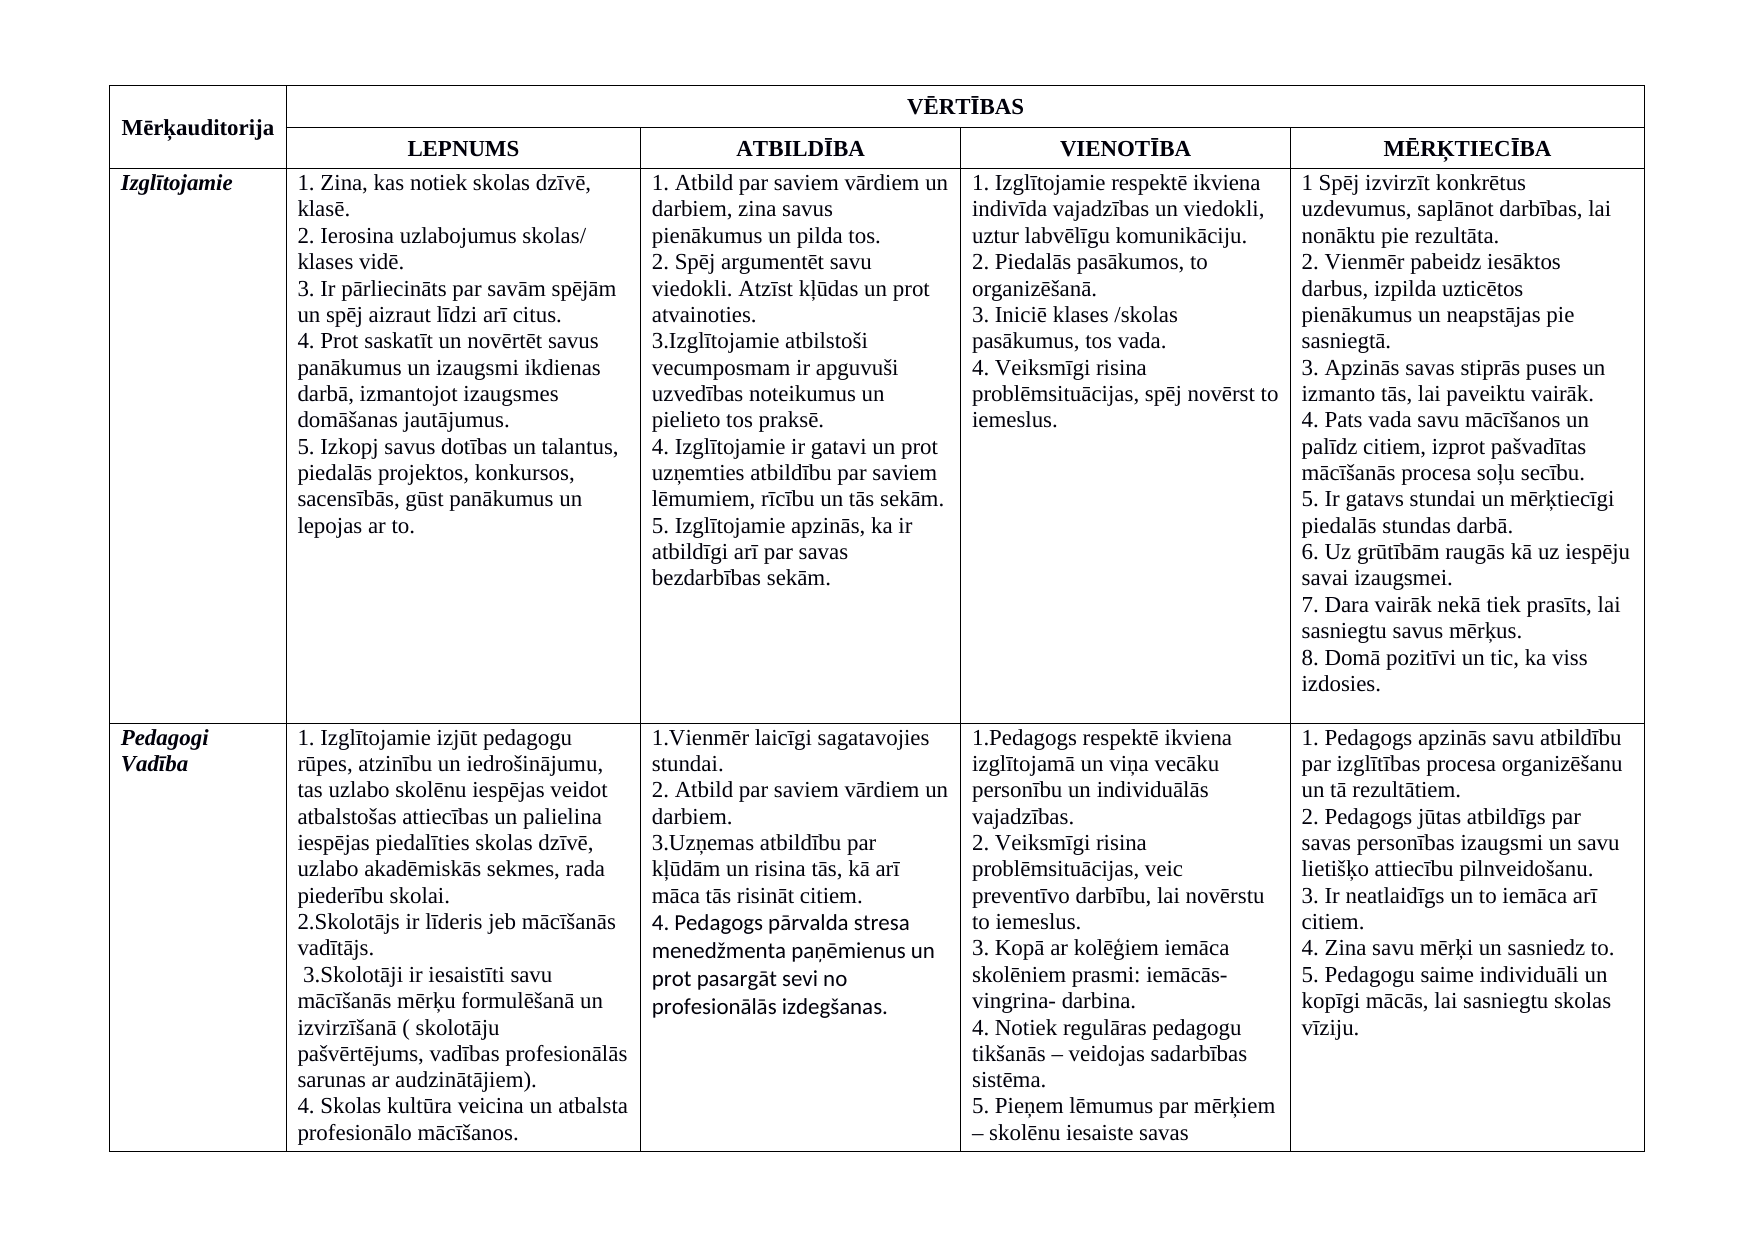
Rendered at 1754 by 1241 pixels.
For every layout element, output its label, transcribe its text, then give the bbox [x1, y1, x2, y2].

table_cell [1291, 724, 1644, 1151]
table_cell 1 Spēj izvirzīt konkrētus uzdevumus, saplānot darbības, lai nonāktu pie rezultāta. 2. Vienmēr pabeidz iesāktos darbus, izpilda uzticētos pienākumus un neapstājas pie sasniegtā. 3. Apzinās savas stiprās puses un izmanto tās, lai paveiktu vairāk. 4. Pats vada savu mācīšanos un palīdz citiem, izprot pašvadītas mācīšanās procesa soļu secību. 5. Ir gatavs stundai un mērķtiecīgi piedalās stundas darbā. 6. Uz grūtībām raugās kā uz iespēju savai izaugsmei. 7. Dara vairāk nekā tiek prasīts, lai sasniegtu savus mērķus. 8. Domā pozitīvi un tic, ka viss izdosies. [1291, 169, 1644, 723]
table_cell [287, 724, 640, 1151]
table_cell ATBILDĪBA [641, 128, 960, 168]
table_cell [961, 724, 1290, 1151]
table_cell LEPNUMS [287, 128, 640, 168]
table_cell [641, 724, 960, 1151]
table_cell Izglītojamie [110, 169, 286, 723]
table_header VĒRTĪBAS [287, 86, 1644, 127]
table_cell 1. Zina, kas notiek skolas dzīvē, klasē. 2. Ierosina uzlabojumus skolas/ klases vidē. 3. Ir pārliecināts par savām spējām un spēj aizraut līdzi arī citus. 4. Prot saskatīt un novērtēt savus panākumus un izaugsmi ikdienas darbā, izmantojot izaugsmes domāšanas jautājumus. 5. Izkopj savus dotības un talantus, piedalās projektos, konkursos, sacensībās, gūst panākumus un lepojas ar to. [287, 169, 640, 723]
table_cell 1. Izglītojamie respektē ikviena indivīda vajadzības un viedokli, uztur labvēlīgu komunikāciju. 2. Piedalās pasākumos, to organizēšanā. 3. Iniciē klases /skolas pasākumus, tos vada. 4. Veiksmīgi risina problēmsituācijas, spēj novērst to iemeslus. [961, 169, 1290, 723]
table_cell MĒRĶTIECĪBA [1291, 128, 1644, 168]
table_cell VIENOTĪBA [961, 128, 1290, 168]
table_cell Pedagogi Vadība [110, 724, 286, 1151]
table_cell 1. Atbild par saviem vārdiem un darbiem, zina savus pienākumus un pilda tos. 2. Spēj argumentēt savu viedokli. Atzīst kļūdas un prot atvainoties. 3.Izglītojamie atbilstoši vecumposmam ir apguvuši uzvedības noteikumus un pielieto tos praksē. 4. Izglītojamie ir gatavi un prot uzņemties atbildību par saviem lēmumiem, rīcību un tās sekām. 5. Izglītojamie apzinās, ka ir atbildīgi arī par savas bezdarbības sekām. [641, 169, 960, 723]
table_header Mērķauditorija [110, 86, 286, 168]
